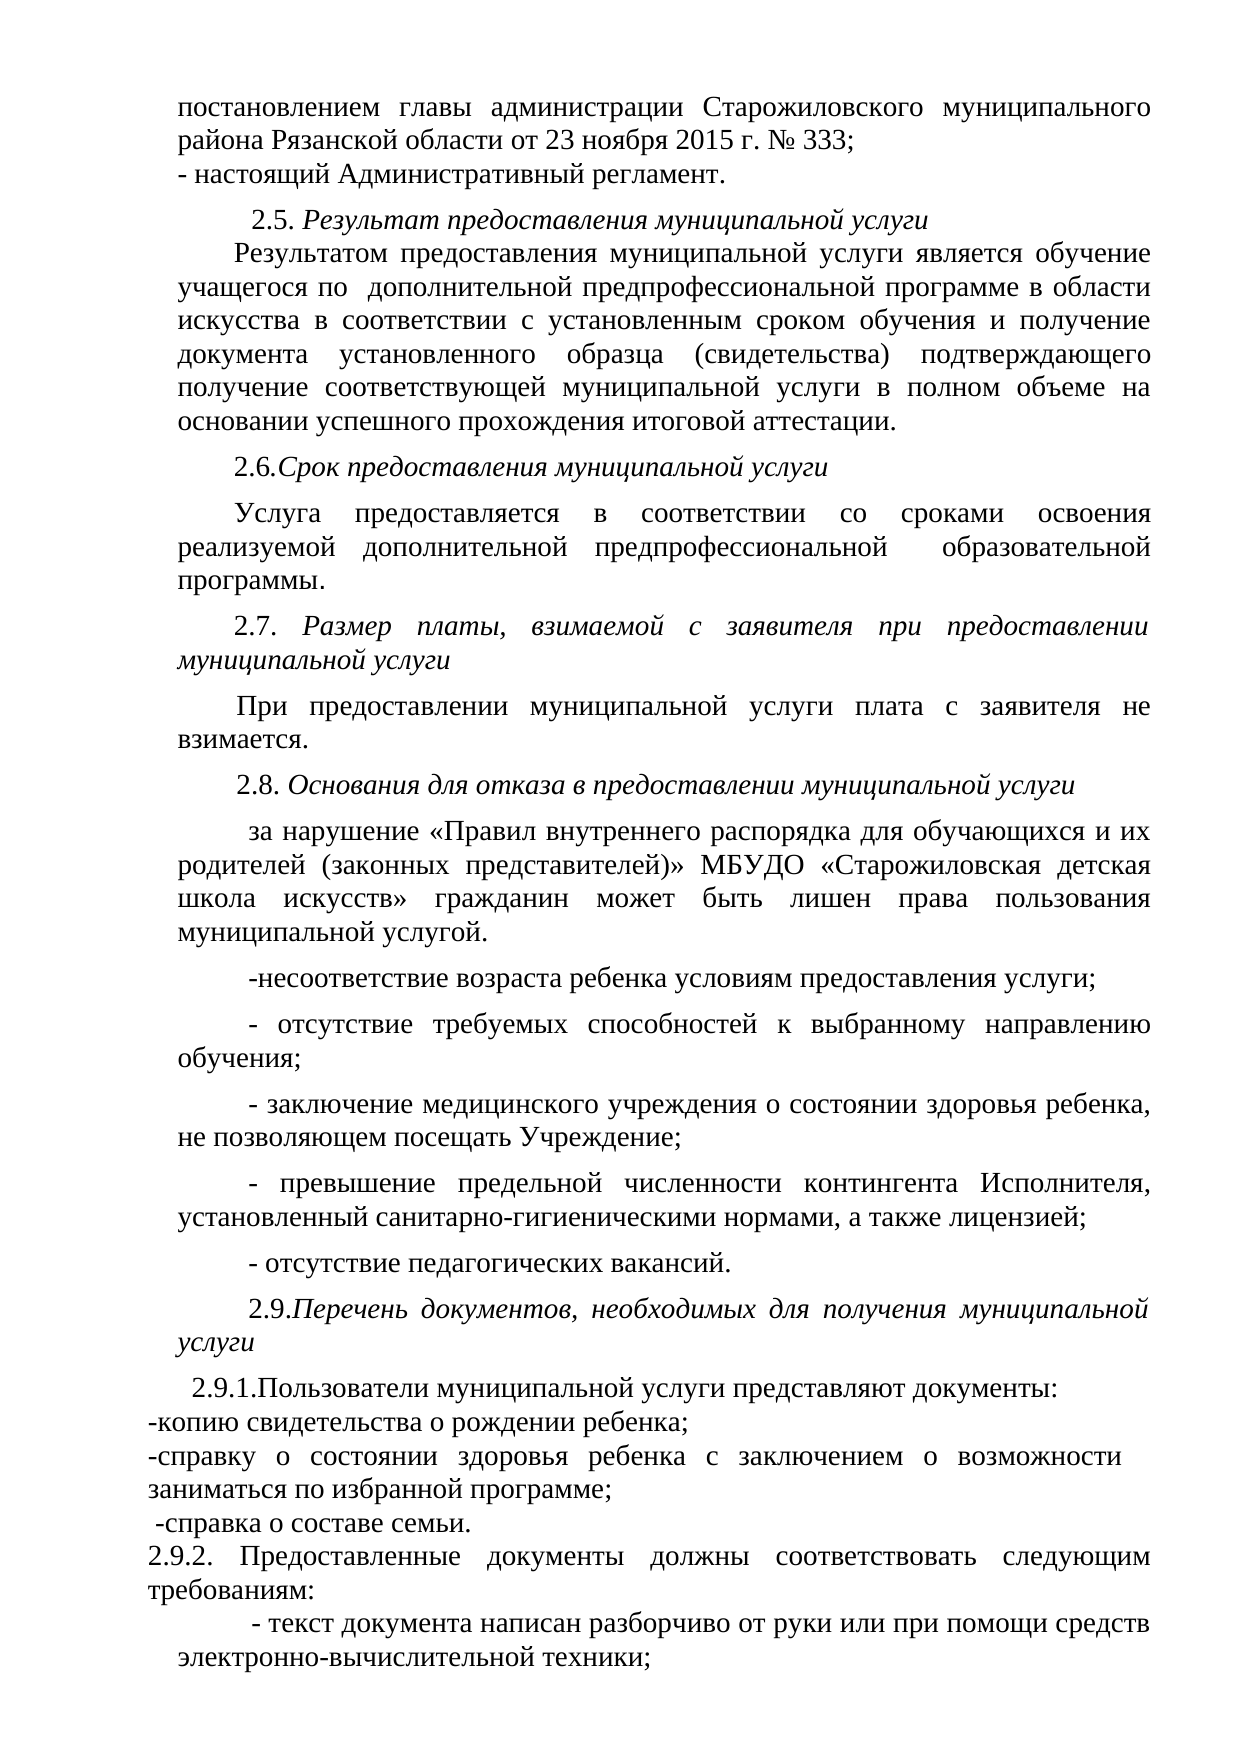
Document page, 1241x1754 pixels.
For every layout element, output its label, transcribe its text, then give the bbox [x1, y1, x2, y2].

text 2.7. Размер платы, взимаемой с заявителя при предоставлении муниципальной услуги [177, 608, 1152, 675]
text - превышение предельной численности контингента Исполнителя, установленный санитарно-гигиеническими нормами, а также лицензией; [177, 1165, 1152, 1232]
text - отсутствие педагогических вакансий. [177, 1245, 1152, 1278]
text за нарушение «Правил внутреннего распорядка для обучающихся и их родителей (законных представителей)» МБУДО «Старожиловская детская школа искусств» гражданин может быть лишен права пользования муниципальной услугой. [177, 813, 1152, 948]
text 2.5. Результат предоставления муниципальной услуги [177, 202, 1152, 235]
text Услуга предоставляется в соответствии со сроками освоения реализуемой дополнительной предпрофессиональной образовательной программы. [177, 495, 1152, 596]
text 2.8. Основания для отказа в предоставлении муниципальной услуги [177, 767, 1152, 801]
text - отсутствие требуемых способностей к выбранному направлению обучения; [177, 1006, 1152, 1073]
text 2.9.2. Предоставленные документы должны соответствовать следующим требованиям: [148, 1538, 1152, 1605]
text - заключение медицинского учреждения о состоянии здоровья ребенка, не позволяющем посещать Учреждение; [177, 1086, 1152, 1153]
text 2.6.Срок предоставления муниципальной услуги [177, 449, 1152, 483]
text 2.9.Перечень документов, необходимых для получения муниципальной услуги [177, 1291, 1152, 1358]
text -несоответствие возраста ребенка условиям предоставления услуги; [177, 960, 1152, 994]
text - текст документа написан разборчиво от руки или при помощи средств электронно-вычислительной техники; [177, 1605, 1152, 1672]
text -справку о состоянии здоровья ребенка с заключением о возможности заниматься по избранной программе; [148, 1438, 1123, 1505]
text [177, 89, 1152, 156]
text При предоставлении муниципальной услуги плата с заявителя не взимается. [177, 688, 1152, 755]
text Результатом предоставления муниципальной услуги является обучение учащегося по дополнительной предпрофессиональной программе в области искусства в соответствии с установленным сроком обучения и получение документа установленного образца (свидетельства) подтверждающего получение соответствующей муниципальной услуги в полном объеме на основании успешного прохождения итоговой аттестации. [177, 235, 1152, 437]
text 2.9.1.Пользователи муниципальной услуги представляют документы: [148, 1371, 1123, 1404]
text -справка о составе семьи. [148, 1505, 1123, 1538]
text -копию свидетельства о рождении ребенка; [148, 1404, 1123, 1438]
text - настоящий Административный регламент. [177, 156, 1152, 189]
